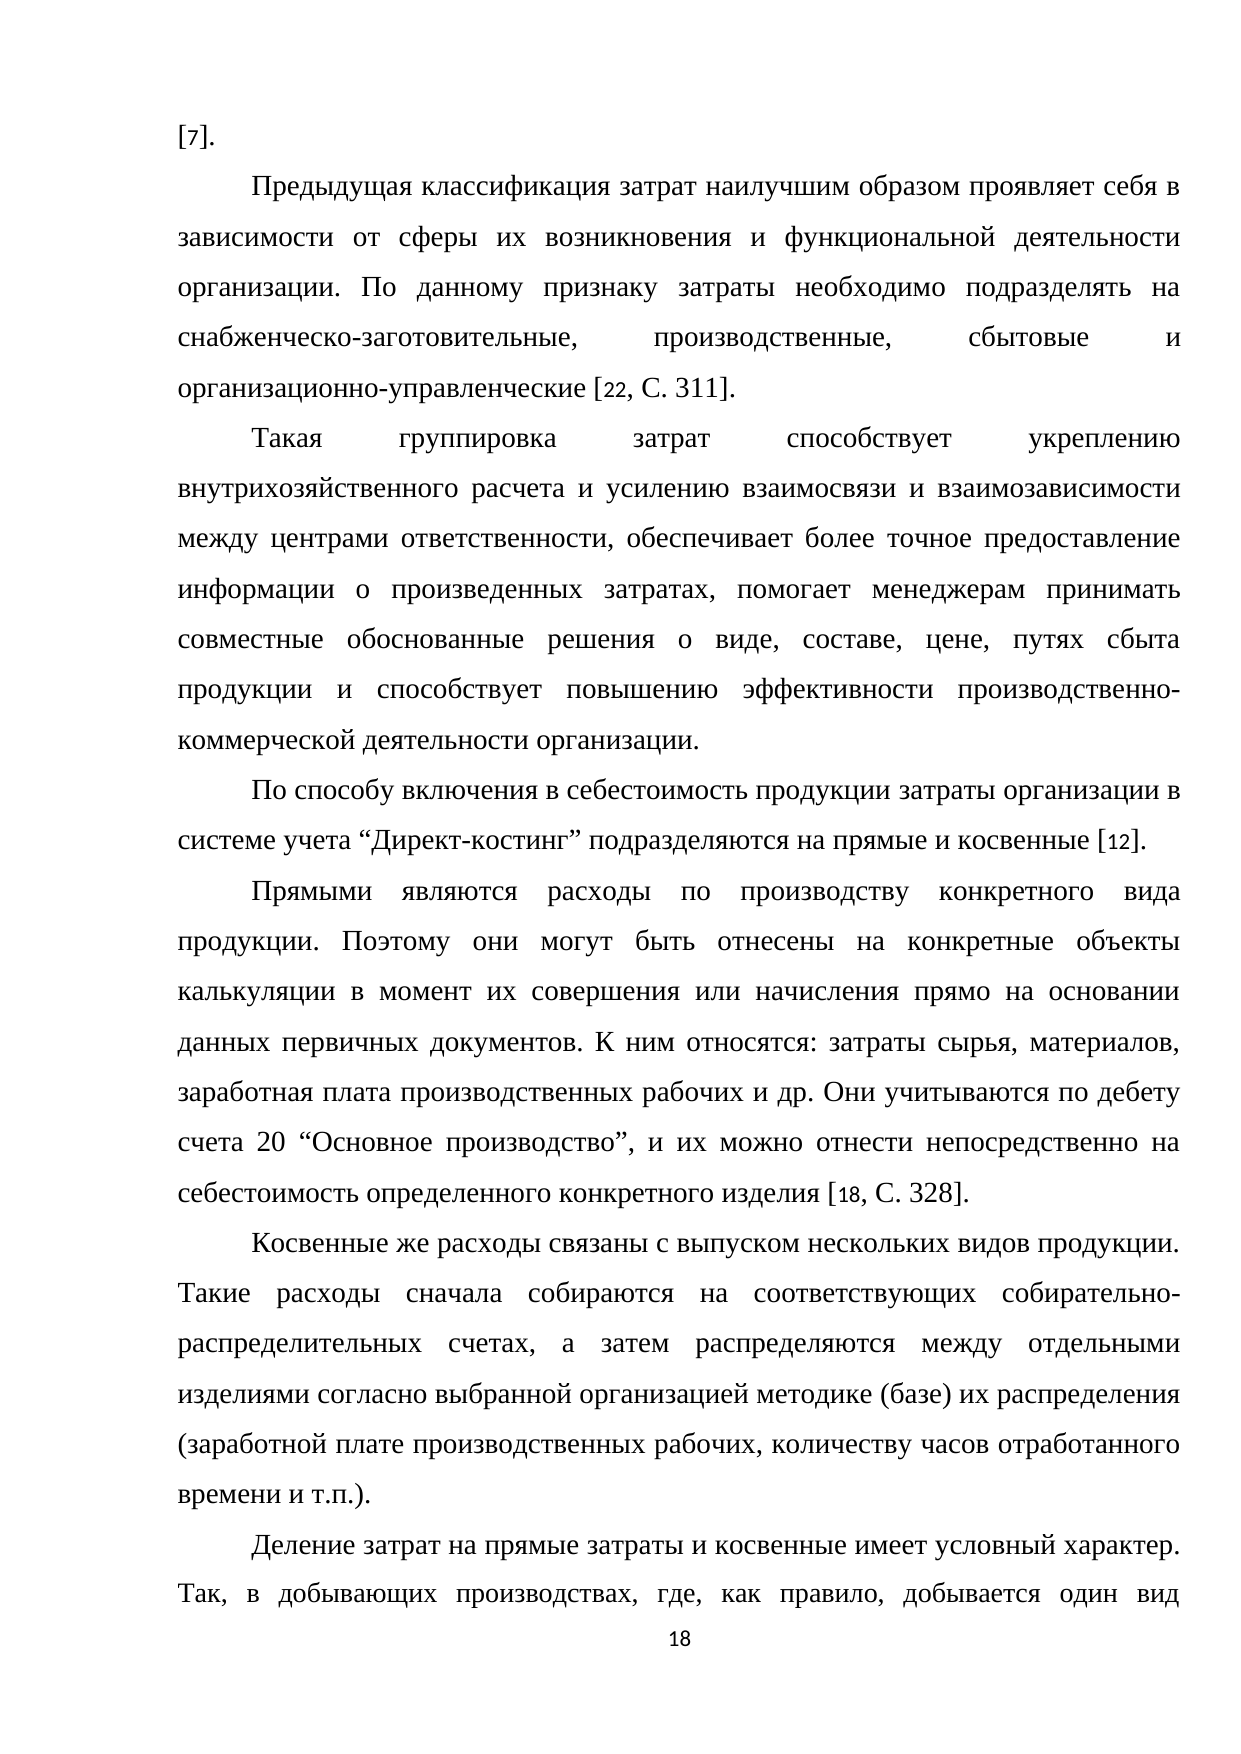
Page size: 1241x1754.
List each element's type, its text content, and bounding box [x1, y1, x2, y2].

text По способу включения в себестоимость продукции затраты организации в системе учета “Директ-костинг” подразделяются на прямые и косвенные [12]. [177, 772, 1181, 856]
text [177, 1527, 1181, 1609]
text Косвенные же расходы связаны с выпуском нескольких видов продукции. Такие расходы сначала собираются на соответствующих собирательно-распределительных счетах, а затем распределяются между отдельными изделиями согласно выбранной организацией методике (базе) их распределения (заработной плате производственных рабочих, количеству часов отработанного времени и т.п.). [177, 1225, 1181, 1510]
text Прямыми являются расходы по производству конкретного вида продукции. Поэтому они могут быть отнесены на конкретные объекты калькуляции в момент их совершения или начисления прямо на основании данных первичных документов. К ним относятся: затраты сырья, материалов, заработная плата производственных рабочих и др. Они учитываются по дебету счета 20 “Основное производство”, и их можно отнести непосредственно на себестоимость определенного конкретного изделия [18, С. 328]. [177, 873, 1181, 1208]
text Такая группировка затрат способствует укреплению внутрихозяйственного расчета и усилению взаимосвязи и взаимозависимости между центрами ответственности, обеспечивает более точное предоставление информации о произведенных затратах, помогает менеджерам принимать совместные обоснованные решения о виде, составе, цене, путях сбыта продукции и способствует повышению эффективности производственно-коммерческой деятельности организации. [177, 420, 1181, 755]
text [177, 118, 1181, 152]
text Предыдущая классификация затрат наилучшим образом проявляет себя в зависимости от сферы их возникновения и функциональной деятельности организации. По данному признаку затраты необходимо подразделять на снабженческо-заготовительные, производственные, сбытовые и организационно-управленческие [22, С. 311]. [177, 168, 1181, 403]
